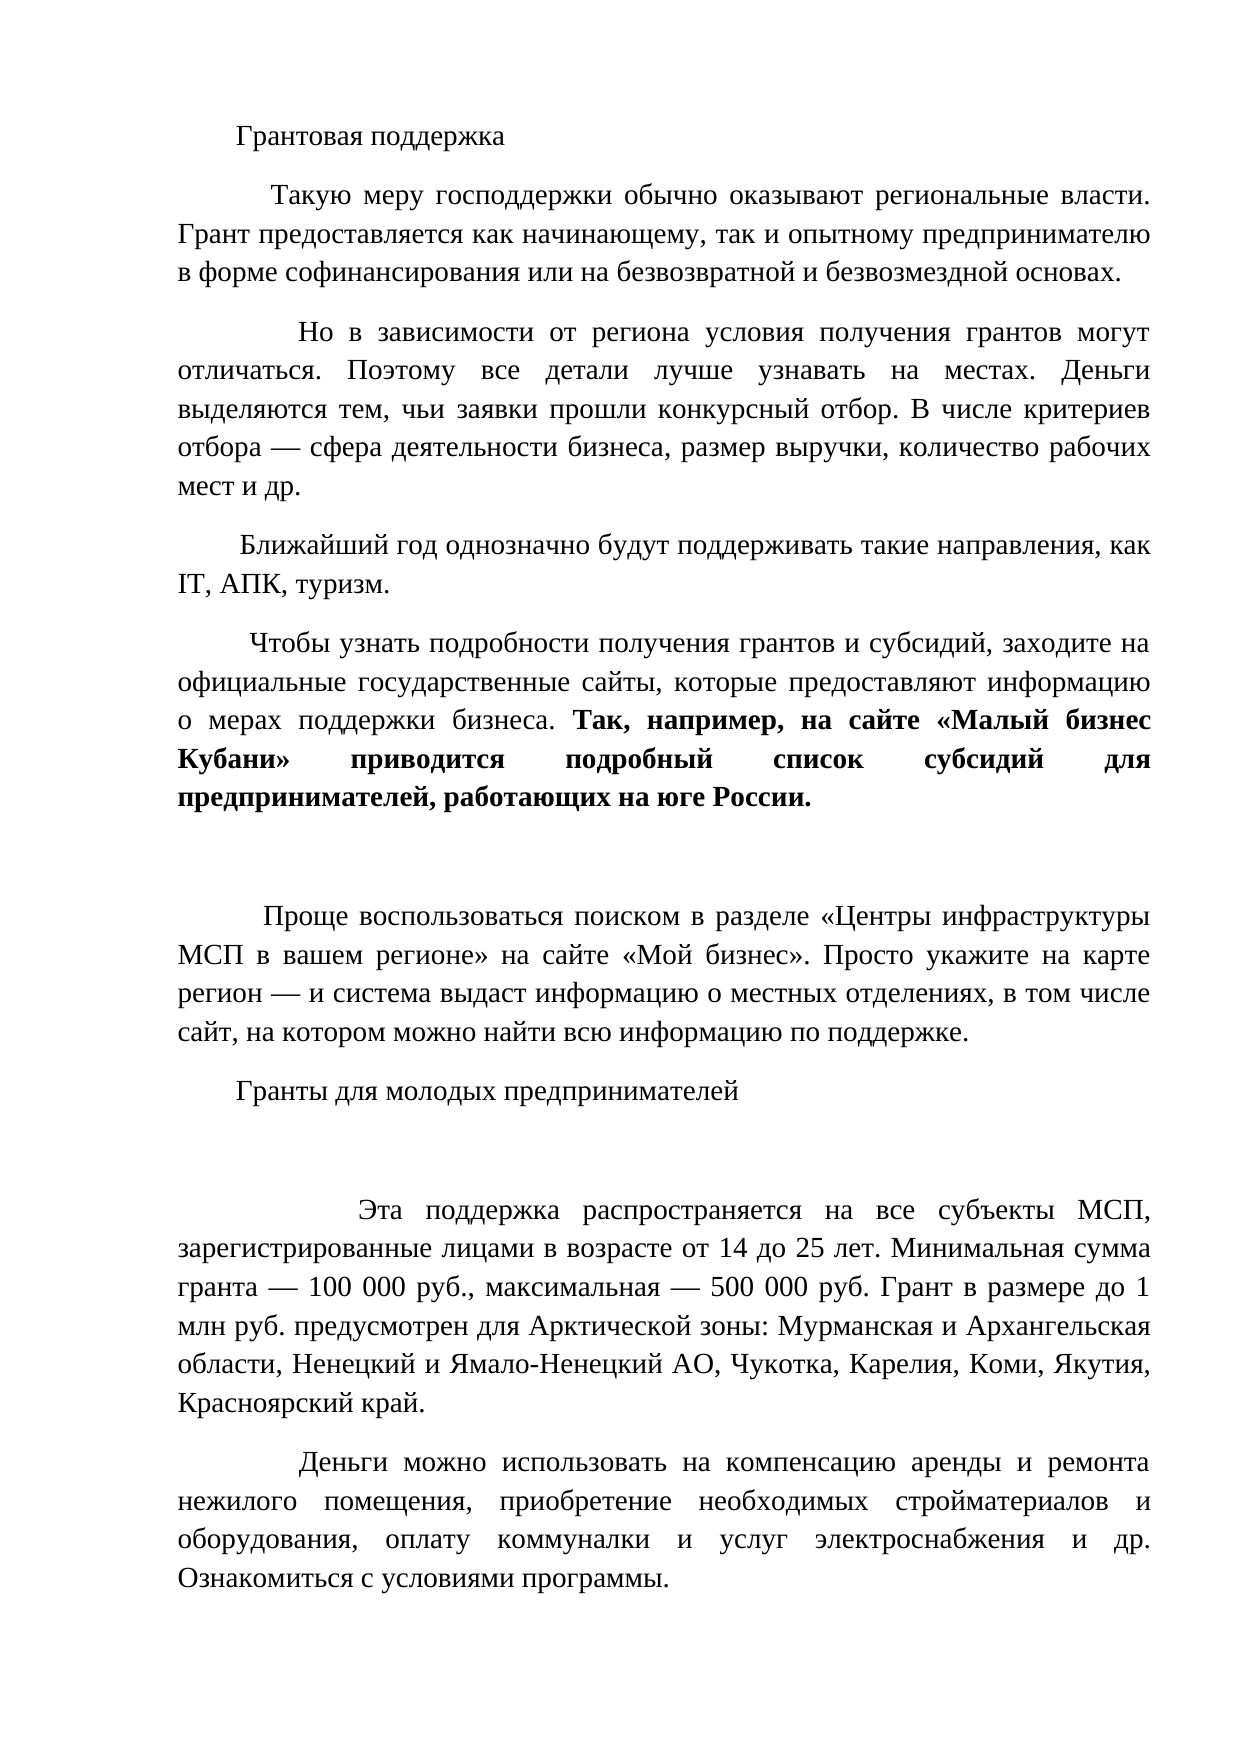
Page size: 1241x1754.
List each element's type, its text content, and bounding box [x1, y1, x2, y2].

text Гранты для молодых предпринимателей [177, 1073, 1152, 1107]
text Грантовая поддержка [177, 118, 1152, 152]
text Проще воспользоваться поиском в разделе «Центры инфраструктуры МСП в вашем регионе» на сайте «Мой бизнес». Просто укажите на карте регион — и система выдаст информацию о местных отделениях, в том числе сайт, на котором можно найти всю информацию по поддержке. [177, 898, 1152, 1047]
text Но в зависимости от региона условия получения грантов могут отличаться. Поэтому все детали лучше узнавать на местах. Деньги выделяются тем, чьи заявки прошли конкурсный отбор. В числе критериев отбора — сфера деятельности бизнеса, размер выручки, количество рабочих мест и др. [177, 314, 1152, 502]
text Такую меру господдержки обычно оказывают региональные власти. Грант предоставляется как начинающему, так и опытному предпринимателю в форме софинансирования или на безвозвратной и безвозмездной основах. [177, 177, 1152, 288]
text Эта поддержка распространяется на все субъекты МСП, зарегистрированные лицами в возрасте от 14 до 25 лет. Минимальная сумма гранта — 100 000 руб., максимальная — 500 000 руб. Грант в размере до 1 млн руб. предусмотрен для Арктической зоны: Мурманская и Архангельская области, Ненецкий и Ямало-Ненецкий АО, Чукотка, Карелия, Коми, Якутия, Красноярский край. [177, 1192, 1152, 1418]
text Деньги можно использовать на компенсацию аренды и ремонта нежилого помещения, приобретение необходимых стройматериалов и оборудования, оплату коммуналки и услуг электроснабжения и др. Ознакомиться с условиями программы. [177, 1444, 1152, 1593]
text Ближайший год однозначно будут поддерживать такие направления, как IT, АПК, туризм. [177, 527, 1152, 599]
text Чтобы узнать подробности получения грантов и субсидий, заходите на официальные государственные сайты, которые предоставляют информацию о мерах поддержки бизнеса. Так, например, на сайте «Малый бизнес Кубани» приводится подробный список субсидий для предпринимателей, работающих на юге России. [177, 625, 1152, 813]
